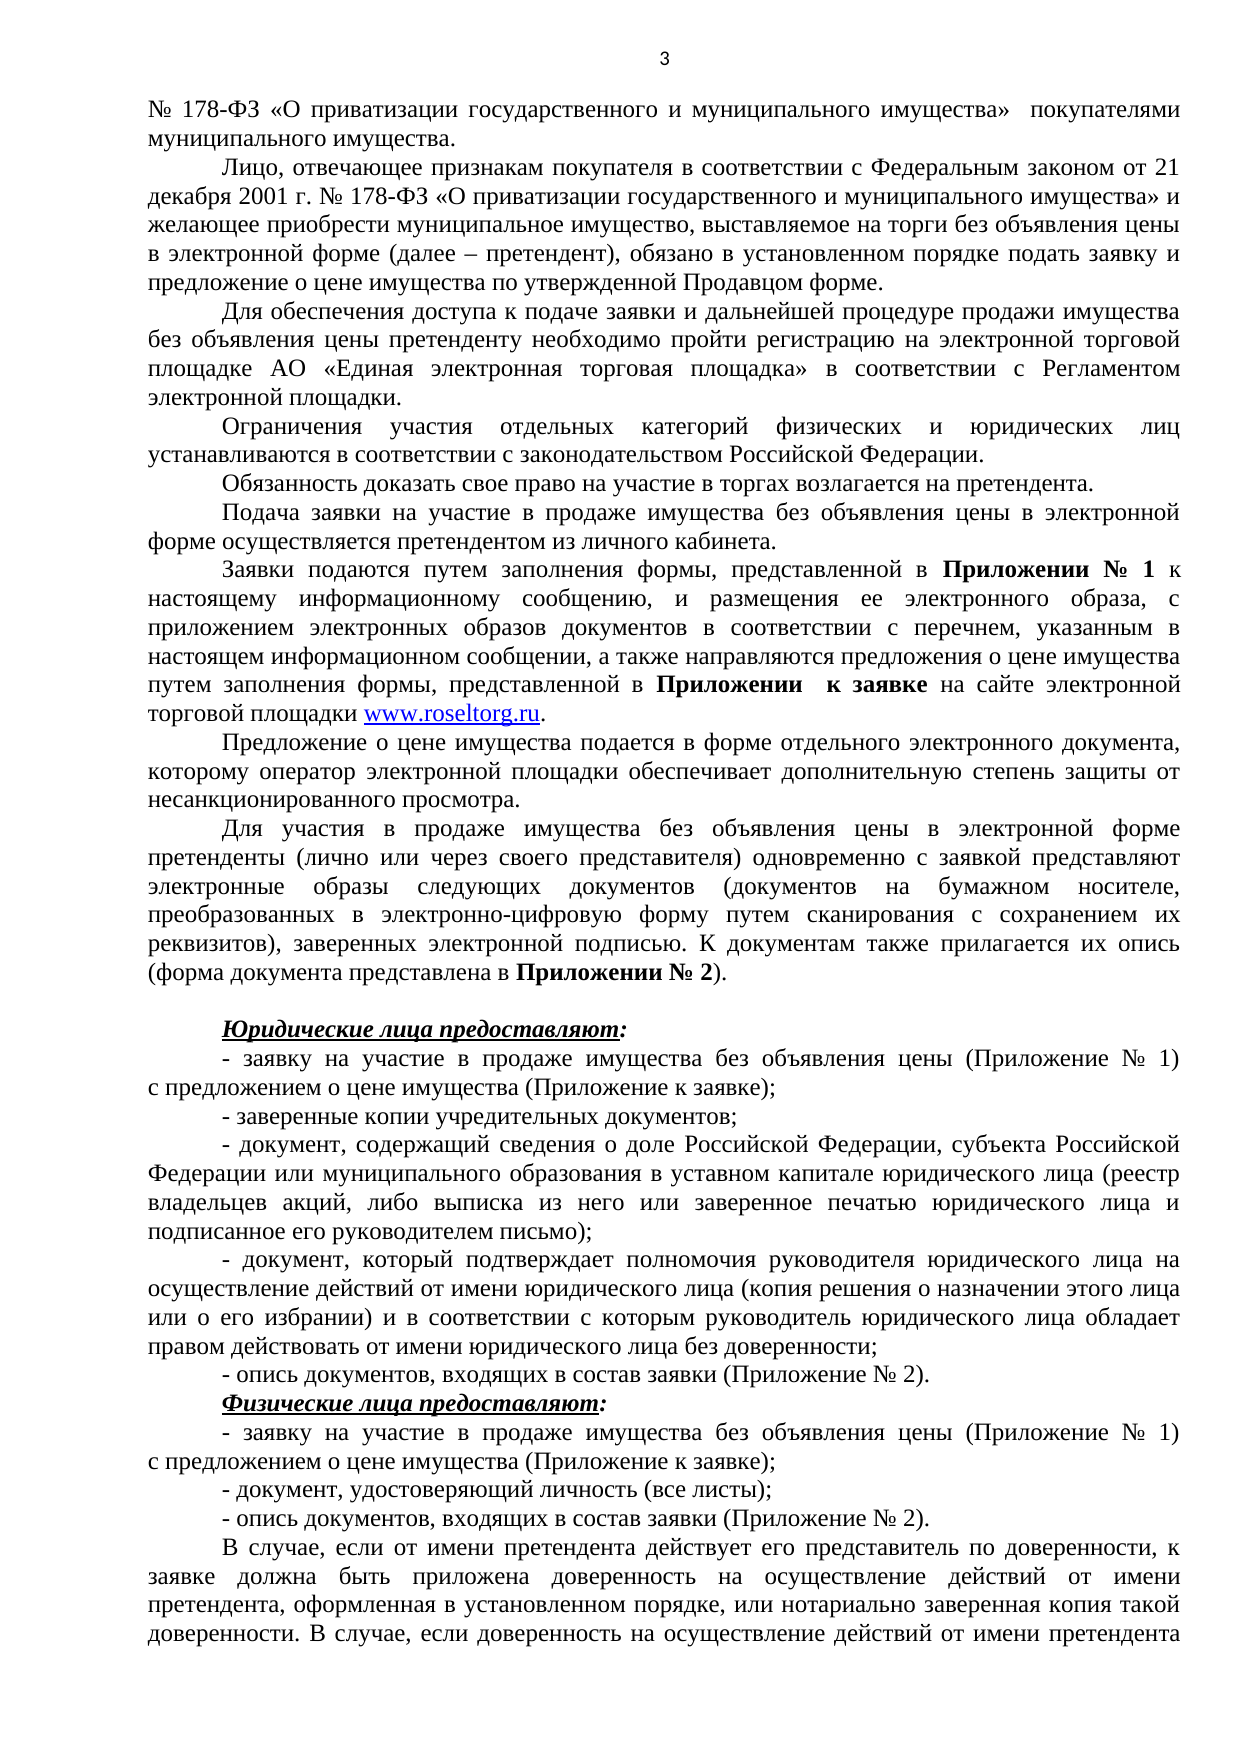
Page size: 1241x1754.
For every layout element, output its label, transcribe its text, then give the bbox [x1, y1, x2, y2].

text Для участия в продаже имущества без объявления цены в электронной форме претенденты (лично или через своего представителя) одновременно с заявкой представляют электронные образы следующих документов (документов на бумажном носителе, преобразованных в электронно-цифровую форму путем сканирования с сохранением их реквизитов), заверенных электронной подписью. К документам также прилагается их опись (форма документа представлена в Приложении № 2). [148, 813, 1181, 986]
text - опись документов, входящих в состав заявки (Приложение № 2). [148, 1359, 1181, 1388]
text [148, 94, 1181, 152]
text Заявки подаются путем заполнения формы, представленной в Приложении № 1 к настоящему информационному сообщению, и размещения ее электронного образа, с приложением электронных образов документов в соответствии с перечнем, указанным в настоящем информационном сообщении, а также направляются предложения о цене имущества путем заполнения формы, представленной в Приложении к заявке на сайте электронной торговой площадки www.roseltorg.ru. [148, 554, 1181, 727]
text - опись документов, входящих в состав заявки (Приложение № 2). [148, 1503, 1181, 1532]
text Подача заявки на участие в продаже имущества без объявления цены в электронной форме осуществляется претендентом из личного кабинета. [148, 497, 1181, 554]
text Ограничения участия отдельных категорий физических и юридических лиц устанавливаются в соответствии с законодательством Российской Федерации. [148, 411, 1181, 468]
text - документ, содержащий сведения о доле Российской Федерации, субъекта Российской Федерации или муниципального образования в уставном капитале юридического лица (реестр владельцев акций, либо выписка из него или заверенное печатью юридического лица и подписанное его руководителем письмо); [148, 1129, 1181, 1244]
text - документ, который подтверждает полномочия руководителя юридического лица на осуществление действий от имени юридического лица (копия решения о назначении этого лица или о его избрании) и в соответствии с которым руководитель юридического лица обладает правом действовать от имени юридического лица без доверенности; [148, 1244, 1181, 1359]
text - заверенные копии учредительных документов; [148, 1101, 1181, 1129]
text Лицо, отвечающее признакам покупателя в соответствии с Федеральным законом от 21 декабря . № 178-ФЗ «О приватизации государственного и муниципального имущества» и желающее приобрести муниципальное имущество, выставляемое на торги без объявления цены в электронной форме (далее – претендент), обязано в установленном порядке подать заявку и предложение о цене имущества по утвержденной Продавцом форме. [148, 152, 1181, 296]
text Физические лица предоставляют: [148, 1388, 1181, 1417]
text - заявку на участие в продаже имущества без объявления цены (Приложение № 1) с предложением о цене имущества (Приложение к заявке); [148, 1043, 1181, 1101]
text Обязанность доказать свое право на участие в торгах возлагается на претендента. [148, 468, 1181, 497]
text Юридические лица предоставляют: [148, 1014, 1181, 1043]
text Для обеспечения доступа к подаче заявки и дальнейшей процедуре продажи имущества без объявления цены претенденту необходимо пройти регистрацию на электронной торговой площадке АО «Единая электронная торговая площадка» в соответствии с Регламентом электронной площадки. [148, 296, 1181, 411]
text - заявку на участие в продаже имущества без объявления цены (Приложение № 1) с предложением о цене имущества (Приложение к заявке); [148, 1417, 1181, 1474]
text Предложение о цене имущества подается в форме отдельного электронного документа, которому оператор электронной площадки обеспечивает дополнительную степень защиты от несанкционированного просмотра. [148, 727, 1181, 813]
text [148, 1532, 1181, 1647]
text - документ, удостоверяющий личность (все листы); [148, 1474, 1181, 1503]
